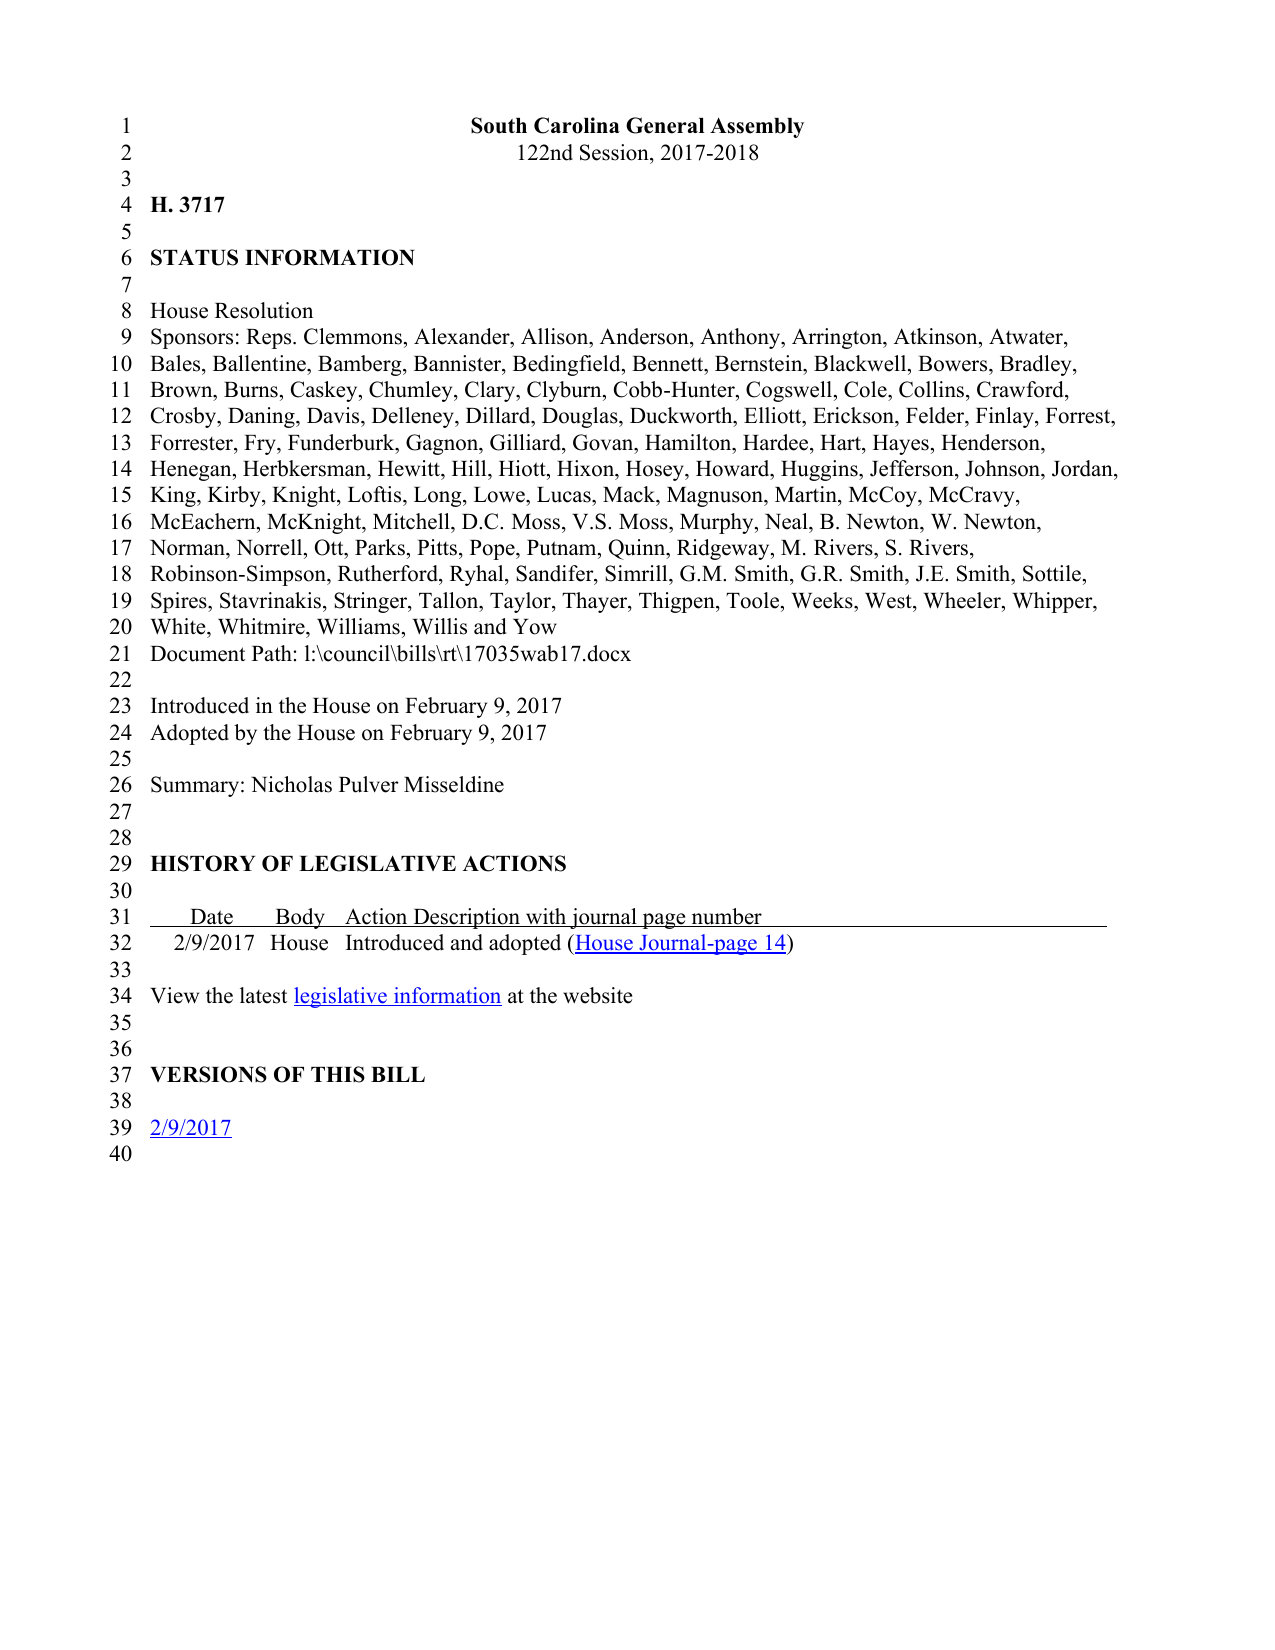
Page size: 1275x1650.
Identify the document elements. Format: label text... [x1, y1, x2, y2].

text VERSIONS OF THIS BILL [150, 1061, 1125, 1088]
text Date Body Action Description with journal page number [150, 903, 1125, 929]
text H. 3717 [150, 192, 1125, 218]
text Introduced in the House on February 9, 2017 [150, 692, 1125, 719]
text South Carolina General Assembly [150, 112, 1125, 139]
text 2/9/2017 [150, 1114, 1125, 1140]
text HISTORY OF LEGISLATIVE ACTIONS [150, 850, 1125, 877]
text View the latest legislative information at the website [150, 982, 1125, 1008]
text 122nd Session, 2017-2018 [150, 139, 1125, 165]
text STATUS INFORMATION [150, 244, 1125, 271]
text Summary: Nicholas Pulver Misseldine [150, 771, 1125, 798]
text Document Path: l:\council\bills\rt\17035wab17.docx [150, 639, 1125, 666]
text Adopted by the House on February 9, 2017 [150, 719, 1125, 745]
text Sponsors: Reps. Clemmons, Alexander, Allison, Anderson, Anthony, Arrington, Atkinson, Atwater, Bales, Ballentine, Bamberg, Bannister, Bedingfield, Bennett, Bernstein, Blackwell, Bowers, Bradley, Brown, Burns, Caskey, Chumley, Clary, Clyburn, Cobb-Hunter, Cogswell, Cole, Collins, Crawford, Crosby, Daning, Davis, Delleney, Dillard, Douglas, Duckworth, Elliott, Erickson, Felder, Finlay, Forrest, Forrester, Fry, Funderburk, Gagnon, Gilliard, Govan, Hamilton, Hardee, Hart, Hayes, Henderson, Henegan, Herbkersman, Hewitt, Hill, Hiott, Hixon, Hosey, Howard, Huggins, Jefferson, Johnson, Jordan, King, Kirby, Knight, Loftis, Long, Lowe, Lucas, Mack, Magnuson, Martin, McCoy, McCravy, McEachern, McKnight, Mitchell, D.C. Moss, V.S. Moss, Murphy, Neal, B. Newton, W. Newton, Norman, Norrell, Ott, Parks, Pitts, Pope, Putnam, Quinn, Ridgeway, M. Rivers, S. Rivers, Robinson-Simpson, Rutherford, Ryhal, Sandifer, Simrill, G.M. Smith, G.R. Smith, J.E. Smith, Sottile, Spires, Stavrinakis, Stringer, Tallon, Taylor, Thayer, Thigpen, Toole, Weeks, West, Wheeler, Whipper, White, Whitmire, Williams, Willis and Yow [150, 323, 1125, 639]
text House Resolution [150, 297, 1125, 323]
text 2/9/2017 House Introduced and adopted (House Journal-page 14) [150, 929, 1125, 956]
